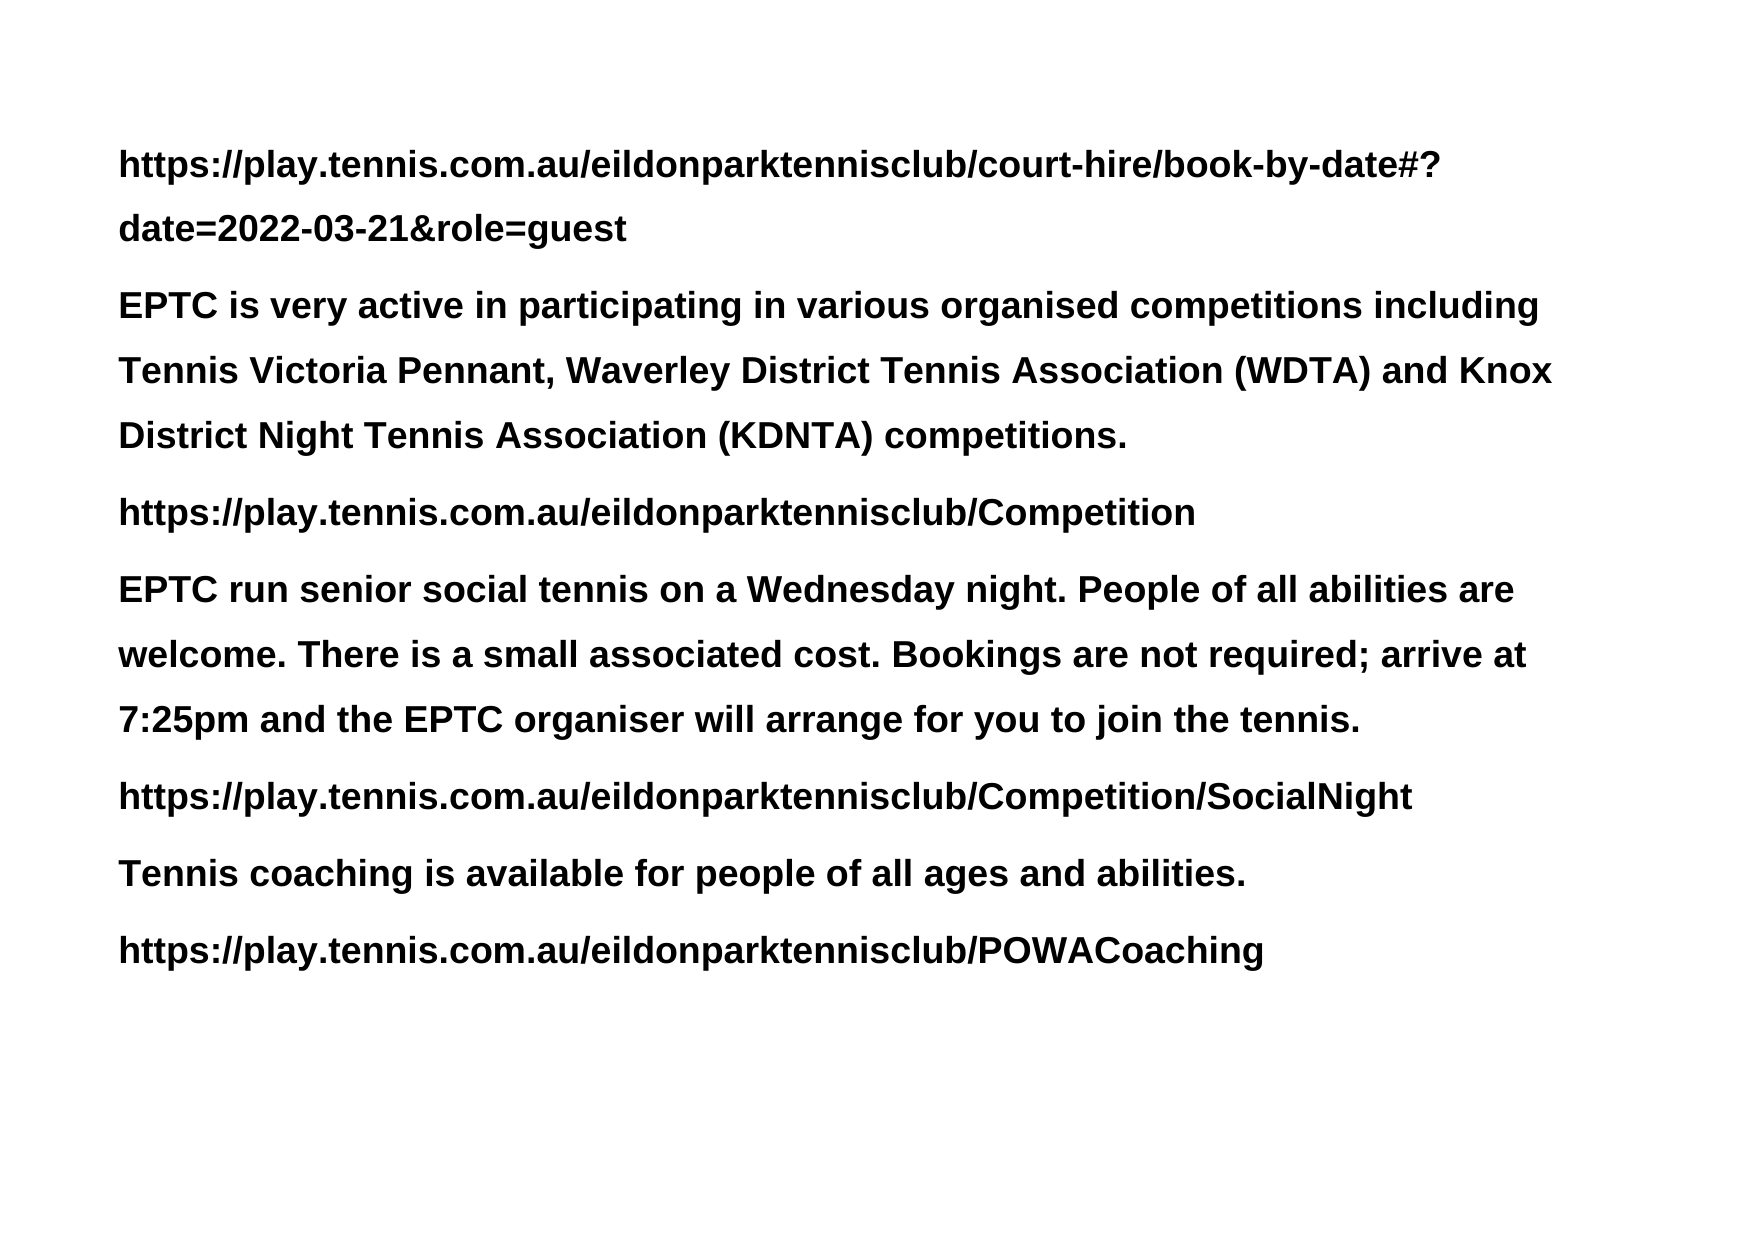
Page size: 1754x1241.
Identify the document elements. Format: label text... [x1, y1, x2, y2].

text https://play.tennis.com.au/eildonparktennisclub/POWACoaching [118, 928, 1636, 971]
text https://play.tennis.com.au/eildonparktennisclub/Competition/SocialNight [118, 774, 1636, 817]
text Tennis coaching is available for people of all ages and abilities. [118, 851, 1636, 894]
text https://play.tennis.com.au/eildonparktennisclub/court-hire/book-by-date#?date=2022-03-21&role=guest [118, 142, 1636, 249]
text EPTC run senior social tennis on a Wednesday night. People of all abilities are welcome. There is a small associated cost. Bookings are not required; arrive at 7:25pm and the EPTC organiser will arrange for you to join the tennis. [118, 567, 1636, 740]
text EPTC is very active in participating in various organised competitions including Tennis Victoria Pennant, Waverley District Tennis Association (WDTA) and Knox District Night Tennis Association (KDNTA) competitions. [118, 284, 1636, 456]
text https://play.tennis.com.au/eildonparktennisclub/Competition [118, 490, 1636, 533]
